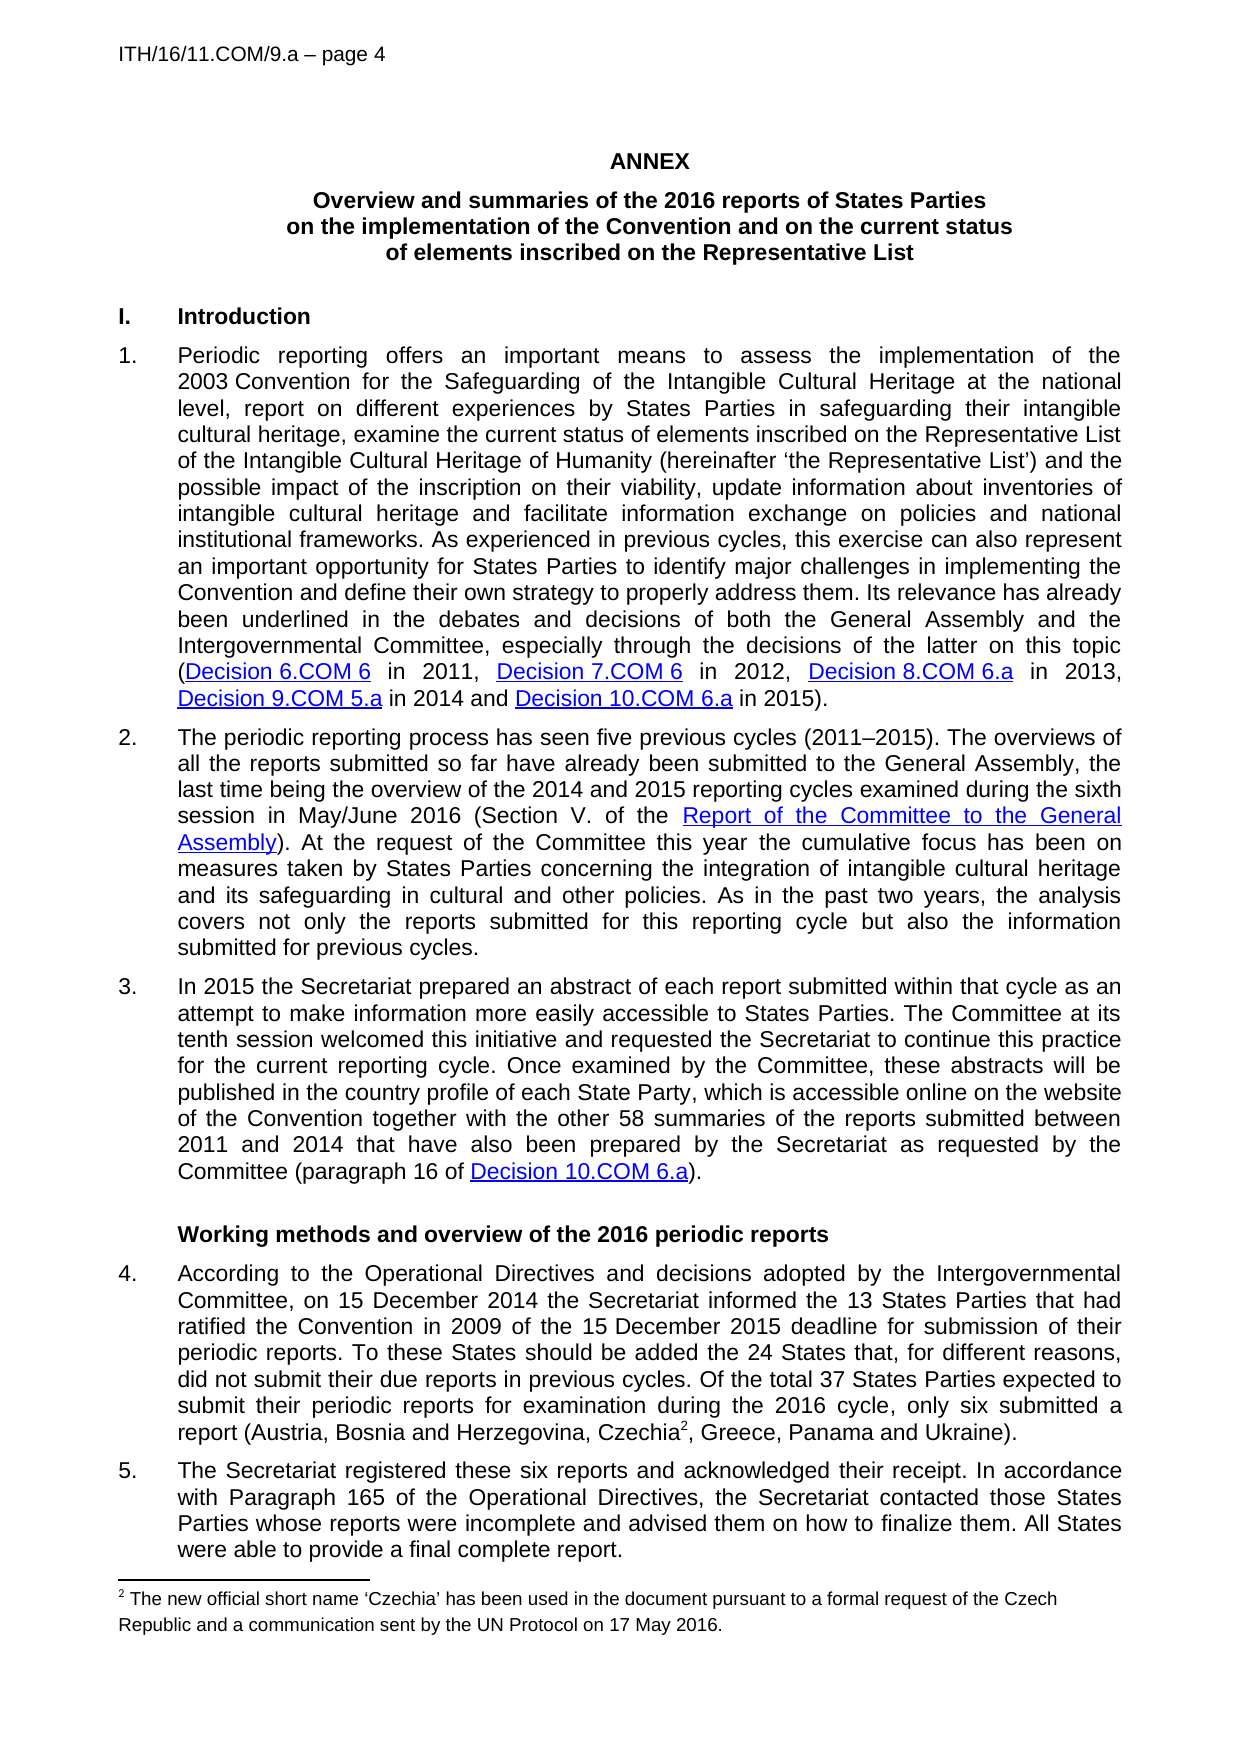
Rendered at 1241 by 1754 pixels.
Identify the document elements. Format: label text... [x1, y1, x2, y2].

list According to the Operational Directives and decisions adopted by the Intergovernmental Committee, on 15 December 2014 the Secretariat informed the 13 States Parties that had ratified the Convention in 2009 of the 15 December 2015 deadline for submission of their periodic reports. To these States should be added the 24 States that, for different reasons, did not submit their due reports in previous cycles. Of the total 37 States Parties expected to submit their periodic reports for examination during the 2016 cycle, only six submitted a report (Austria, Bosnia and Herzegovina, Czechia, Greece, Panama and Ukraine). [118, 1260, 1122, 1445]
list In 2015 the Secretariat prepared an abstract of each report submitted within that cycle as an attempt to make information more easily accessible to States Parties. The Committee at its tenth session welcomed this initiative and requested the Secretariat to continue this practice for the current reporting cycle. Once examined by the Committee, these abstracts will be published in the country profile of each State Party, which is accessible online on the website of the Convention together with the other 58 summaries of the reports submitted between 2011 and 2014 that have also been prepared by the Secretariat as requested by the Committee (paragraph 16 of Decision 10.COM 6.a). [118, 973, 1122, 1184]
text Working methods and overview of the 2016 periodic reports [118, 1221, 1122, 1248]
text Overview and summaries of the 2016 reports of States Parties on the implementation of the Convention and on the current status of elements inscribed on the Representative List [177, 187, 1122, 266]
list The Secretariat registered these six reports and acknowledged their receipt. In accordance with Paragraph 165 of the Operational Directives, the Secretariat contacted those States Parties whose reports were incomplete and advised them on how to finalize them. All States were able to provide a final complete report. [118, 1457, 1122, 1563]
list The periodic reporting process has seen five previous cycles (2011–2015). The overviews of all the reports submitted so far have already been submitted to the General Assembly, the last time being the overview of the 2014 and 2015 reporting cycles examined during the sixth session in May/June 2016 (Section V. of the Report of the Committee to the General Assembly). At the request of the Committee this year the cumulative focus has been on measures taken by States Parties concerning the integration of intangible cultural heritage and its safeguarding in cultural and other policies. As in the past two years, the analysis covers not only the reports submitted for this reporting cycle but also the information submitted for previous cycles. [118, 723, 1122, 961]
text ANNEX [177, 148, 1122, 174]
list Introduction [118, 303, 1122, 329]
list Periodic reporting offers an important means to assess the implementation of the 2003 Convention for the Safeguarding of the Intangible Cultural Heritage at the national level, report on different experiences by States Parties in safeguarding their intangible cultural heritage, examine the current status of elements inscribed on the Representative List of the Intangible Cultural Heritage of Humanity (hereinafter ‘the Representative List’) and the possible impact of the inscription on their viability, update information about inventories of intangible cultural heritage and facilitate information exchange on policies and national institutional frameworks. As experienced in previous cycles, this exercise can also represent an important opportunity for States Parties to identify major challenges in implementing the Convention and define their own strategy to properly address them. Its relevance has already been underlined in the debates and decisions of both the General Assembly and the Intergovernmental Committee, especially through the decisions of the latter on this topic (Decision 6.COM 6 in 2011, Decision 7.COM 6 in 2012, Decision 8.COM 6.a in 2013, Decision 9.COM 5.a in 2014 and Decision 10.COM 6.a in 2015). [118, 342, 1122, 711]
